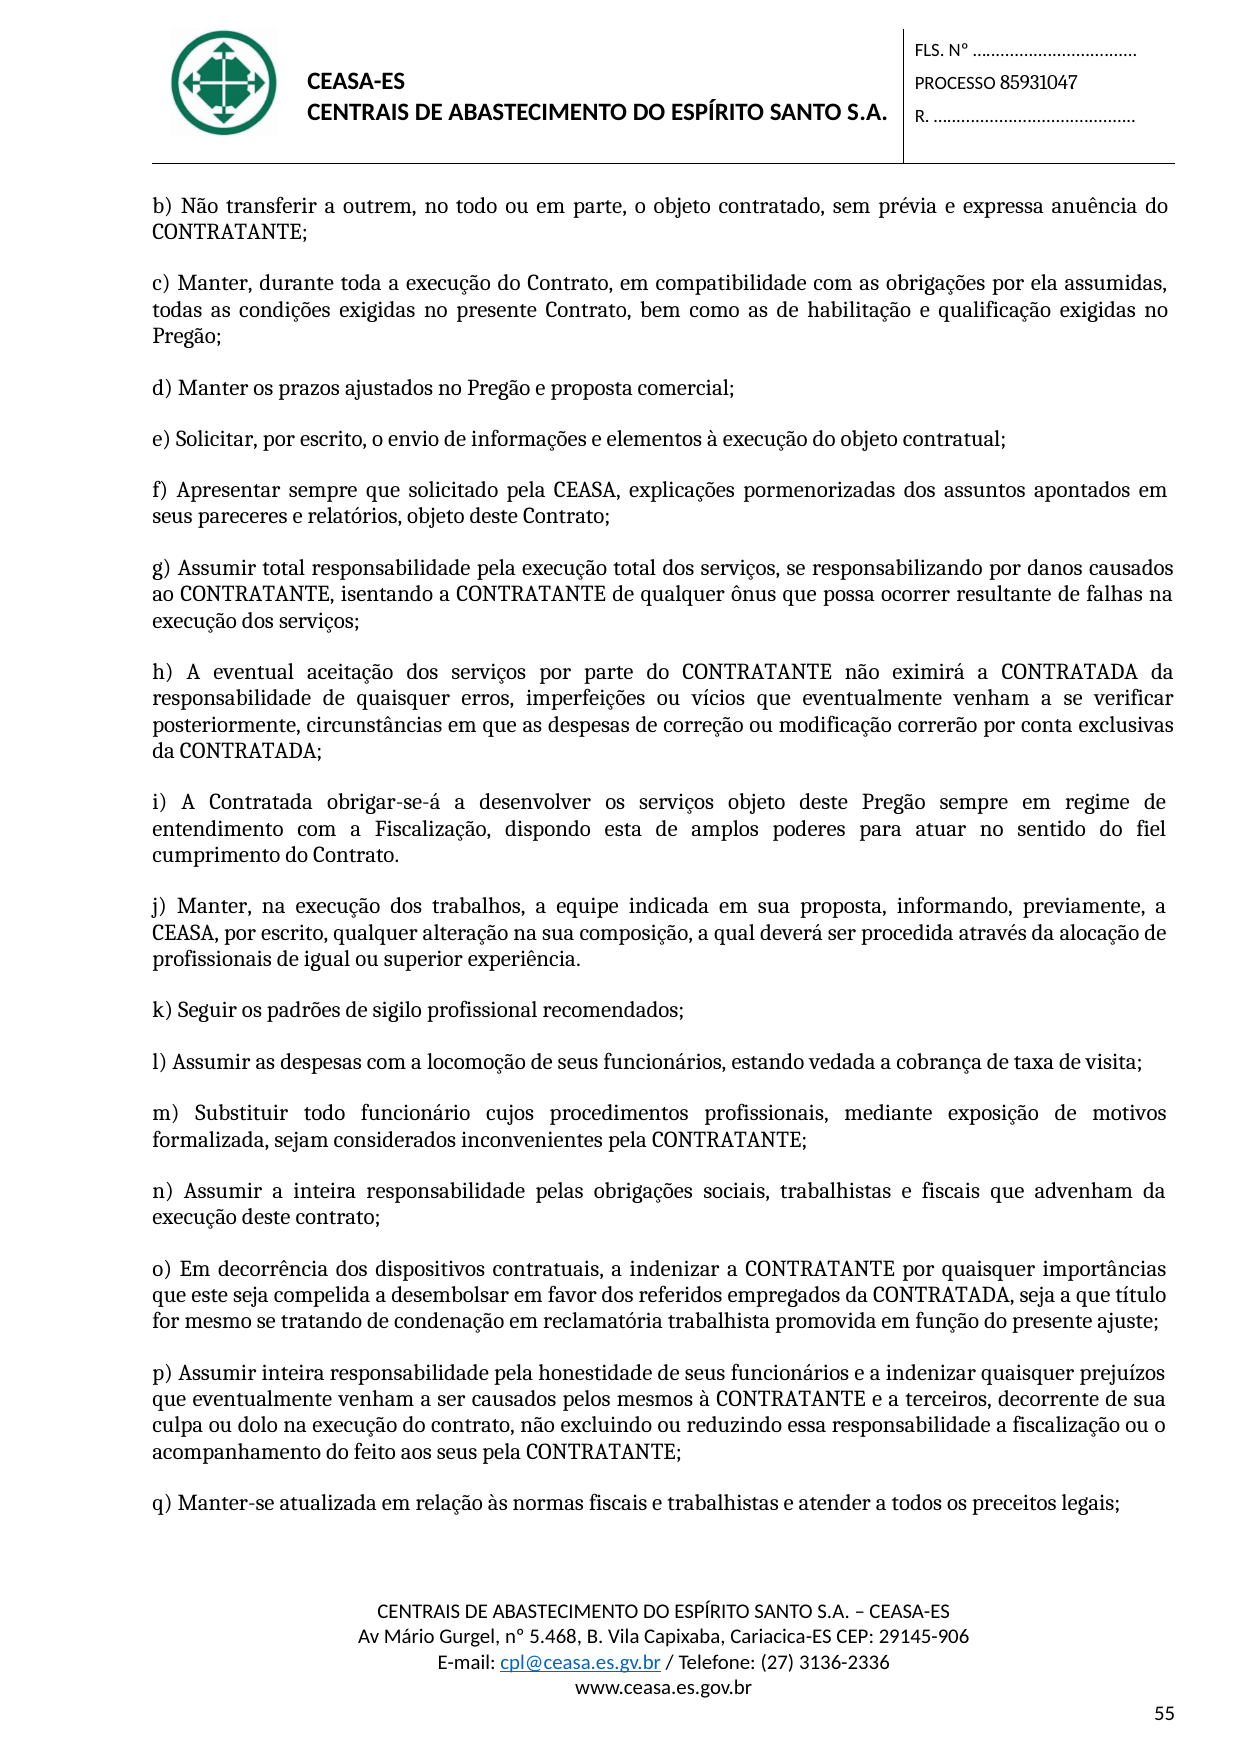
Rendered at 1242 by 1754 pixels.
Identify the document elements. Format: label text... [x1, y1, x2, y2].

text d) Manter os prazos ajustados no Pregão e proposta comercial; [152, 374, 1170, 401]
text m) Substituir todo funcionário cujos procedimentos profissionais, mediante exposição de motivos formalizada, sejam considerados inconvenientes pela CONTRATANTE; [152, 1100, 1167, 1153]
text f) Apresentar sempre que solicitado pela CEASA, explicações pormenorizadas dos assuntos apontados em seus pareceres e relatórios, objeto deste Contrato; [152, 477, 1170, 530]
text l) Assumir as despesas com a locomoção de seus funcionários, estando vedada a cobrança de taxa de visita; [152, 1049, 1167, 1075]
text n) Assumir a inteira responsabilidade pelas obrigações sociais, trabalhistas e fiscais que advenham da execução deste contrato; [152, 1178, 1167, 1230]
text e) Solicitar, por escrito, o envio de informações e elementos à execução do objeto contratual; [152, 426, 1170, 452]
text c) Manter, durante toda a execução do Contrato, em compatibilidade com as obrigações por ela assumidas, todas as condições exigidas no presente Contrato, bem como as de habilitação e qualificação exigidas no Pregão; [152, 270, 1170, 349]
text i) A Contratada obrigar-se-á a desenvolver os serviços objeto deste Pregão sempre em regime de entendimento com a Fiscalização, dispondo esta de amplos poderes para atuar no sentido do fiel cumprimento do Contrato. [152, 789, 1167, 868]
text h) A eventual aceitação dos serviços por parte do CONTRATANTE não eximirá a CONTRATADA da responsabilidade de quaisquer erros, imperfeições ou vícios que eventualmente venham a se verificar posteriormente, circunstâncias em que as despesas de correção ou modificação correrão por conta exclusivas da CONTRATADA; [152, 659, 1175, 764]
text j) Manter, na execução dos trabalhos, a equipe indicada em sua proposta, informando, previamente, a CEASA, por escrito, qualquer alteração na sua composição, a qual deverá ser procedida através da alocação de profissionais de igual ou superior experiência. [152, 893, 1167, 972]
text p) Assumir inteira responsabilidade pela honestidade de seus funcionários e a indenizar quaisquer prejuízos que eventualmente venham a ser causados pelos mesmos à CONTRATANTE e a terceiros, decorrente de sua culpa ou dolo na execução do contrato, não excluindo ou reduzindo essa responsabilidade a fiscalização ou o acompanhamento do feito aos seus pela CONTRATANTE; [152, 1359, 1167, 1465]
text q) Manter-se atualizada em relação às normas fiscais e trabalhistas e atender a todos os preceitos legais; [152, 1490, 1167, 1516]
text g) Assumir total responsabilidade pela execução total dos serviços, se responsabilizando por danos causados ao CONTRATANTE, isentando a CONTRATANTE de qualquer ônus que possa ocorrer resultante de falhas na execução dos serviços; [152, 555, 1175, 634]
text b) Não transferir a outrem, no todo ou em parte, o objeto contratado, sem prévia e expressa anuência do CONTRATANTE; [152, 192, 1170, 245]
picture [170, 28, 278, 137]
text o) Em decorrência dos dispositivos contratuais, a indenizar a CONTRATANTE por quaisquer importâncias que este seja compelida a desembolsar em favor dos referidos empregados da CONTRATADA, seja a que título for mesmo se tratando de condenação em reclamatória trabalhista promovida em função do presente ajuste; [152, 1255, 1167, 1334]
text k) Seguir os padrões de sigilo profissional recomendados; [152, 997, 1167, 1024]
